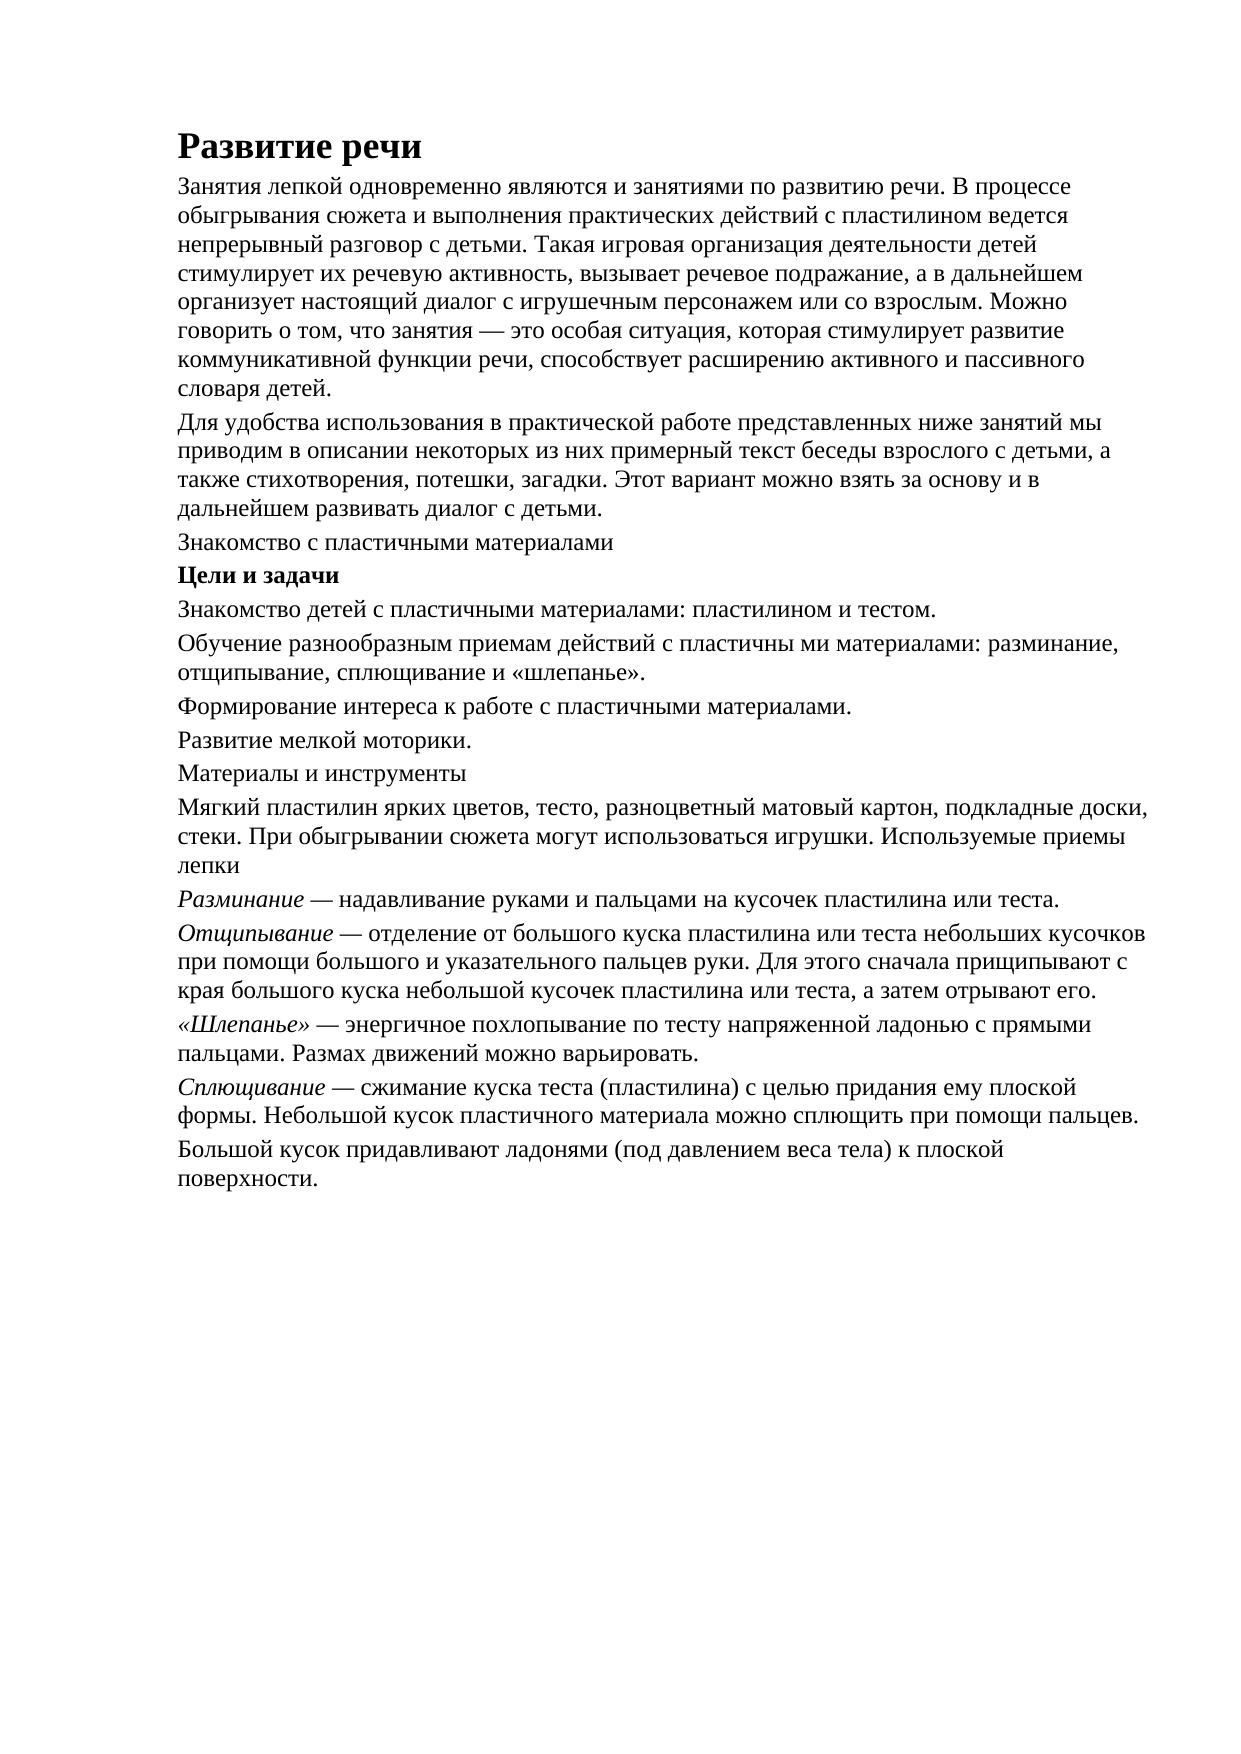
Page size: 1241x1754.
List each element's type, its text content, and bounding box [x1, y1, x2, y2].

text Развитие речи [177, 123, 1152, 166]
text Знакомство детей с пластичными материалами: пластилином и тестом. [177, 594, 1152, 623]
text Мягкий пластилин ярких цветов, тесто, разноцветный матовый картон, подкладные доски, стеки. При обыгрывании сюжета могут использоваться игрушки. Используемые приемы лепки [177, 792, 1152, 879]
text Разминание — надавливание руками и пальцами на кусочек пластилина или теста. [177, 884, 1152, 912]
text Формирование интереса к работе с пластичными материалами. [177, 691, 1152, 719]
text Большой кусок придавливают ладонями (под давлением веса тела) к плоской поверхности. [177, 1134, 1152, 1192]
text Цели и задачи [177, 561, 1152, 589]
text Знакомство с пластичными материалами [177, 527, 1152, 555]
text Обучение разнообразным приемам действий с пластичны ми материалами: разминание, отщипывание, сплющивание и «шлепанье». [177, 628, 1152, 686]
text Материалы и инструменты [177, 758, 1152, 787]
text Для удобства использования в практической работе представленных ниже занятий мы приводим в описании некоторых из них примерный текст беседы взрослого с детьми, а также стихотворения, потешки, загадки. Этот вариант можно взять за основу и в дальнейшем развивать диалог с детьми. [177, 407, 1152, 522]
text Отщипывание — отделение от большого куска пластилина или теста небольших кусочков при помощи большого и указательного пальцев руки. Для этого сначала прищипывают с края большого куска небольшой кусочек пластилина или теста, а затем отрывают его. [177, 918, 1152, 1004]
text Сплющивание — сжимание куска теста (пластилина) с целью придания ему плоской формы. Небольшой кусок пластичного материала можно сплющить при помощи пальцев. [177, 1072, 1152, 1129]
text Развитие мелкой моторики. [177, 725, 1152, 753]
text «Шлепанье» — энергичное похлопывание по тесту напряженной ладонью с прямыми пальцами. Размах движений можно варьировать. [177, 1009, 1152, 1066]
text Занятия лепкой одновременно являются и занятиями по развитию речи. В процессе обыгрывания сюжета и выполнения практических действий с пластилином ведется непрерывный разговор с детьми. Такая игровая организация деятельности детей стимулирует их речевую активность, вызывает речевое подражание, а в дальнейшем организует настоящий диалог с игрушечным персонажем или со взрослым. Можно говорить о том, что занятия — это особая ситуация, которая стимулирует развитие коммуникативной функции речи, способствует расширению активного и пассивного словаря детей. [177, 171, 1152, 401]
